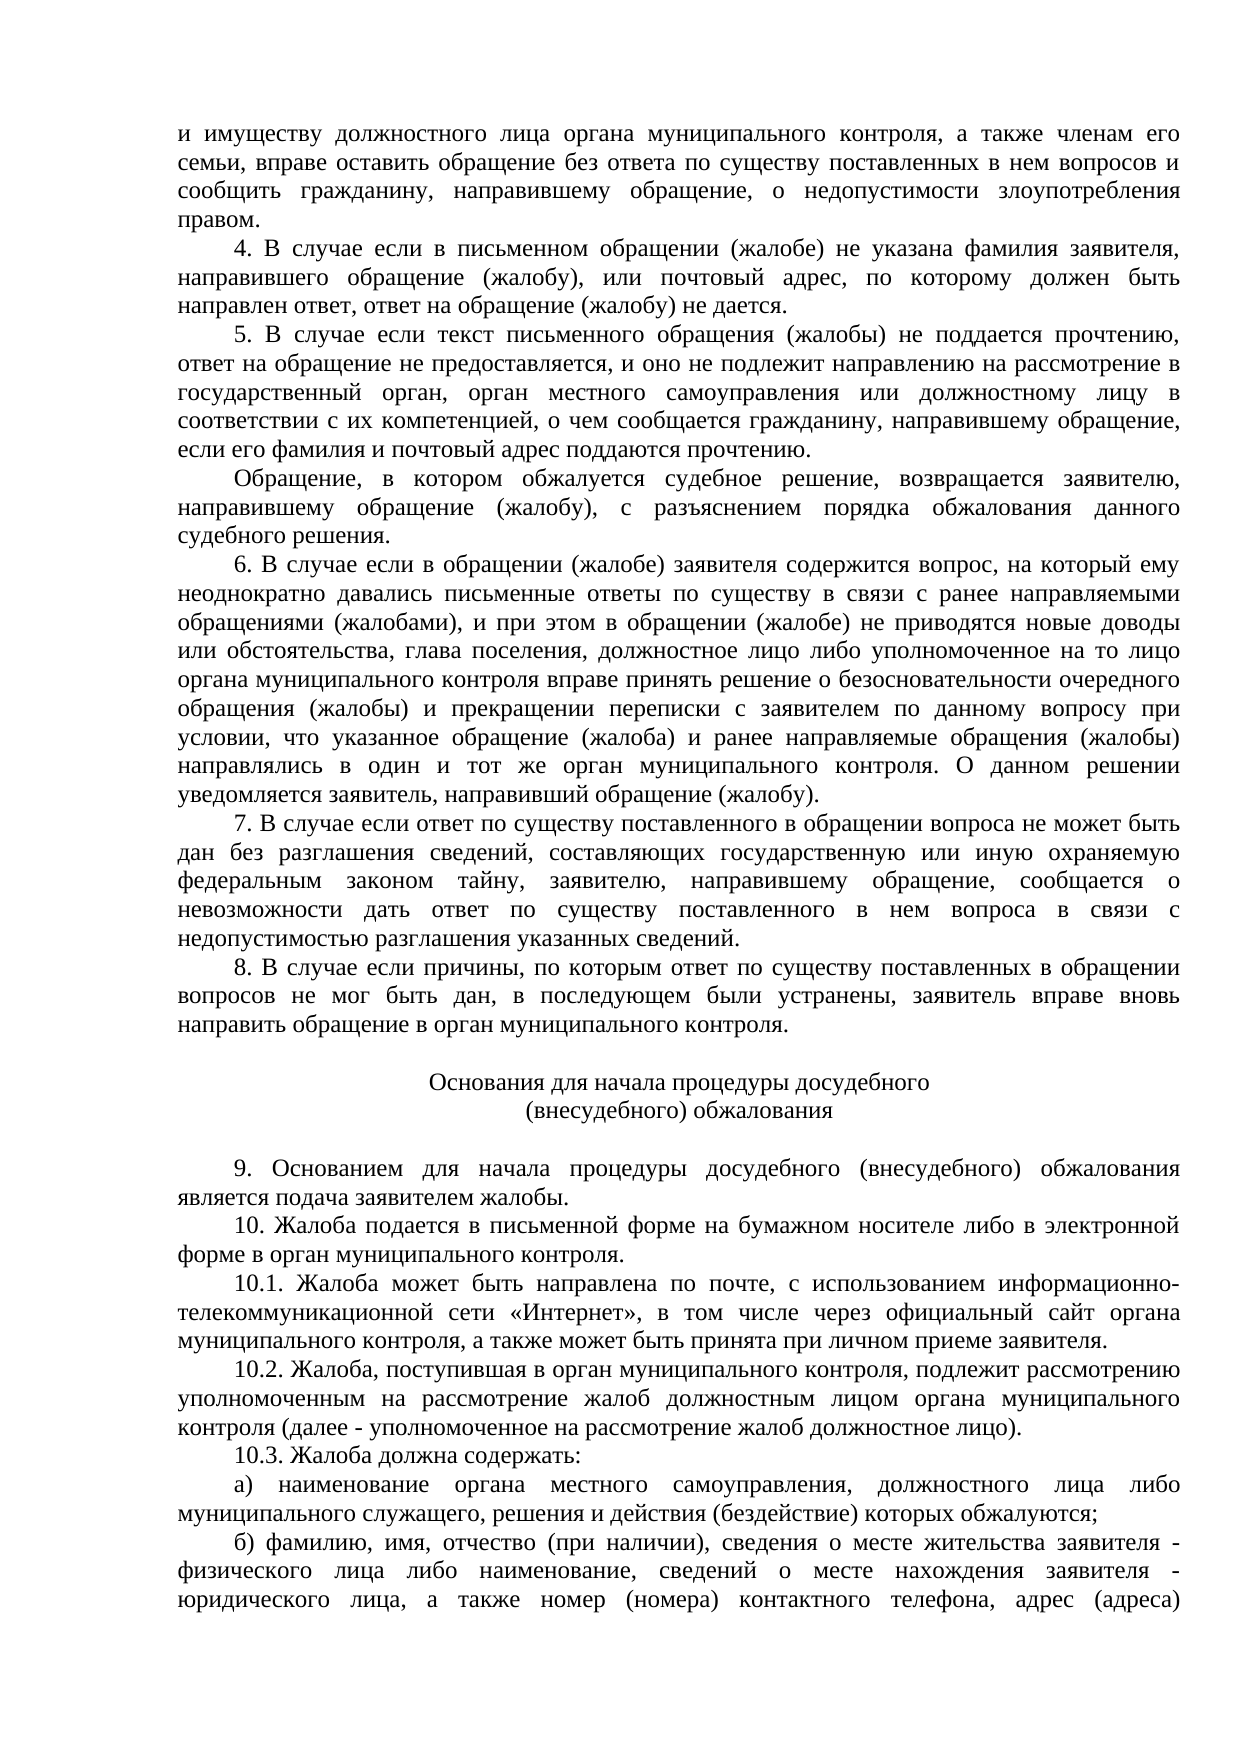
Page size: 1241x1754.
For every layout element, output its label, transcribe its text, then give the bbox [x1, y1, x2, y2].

text 4. В случае если в письменном обращении (жалобе) не указана фамилия заявителя, направившего обращение (жалобу), или почтовый адрес, по которому должен быть направлен ответ, ответ на обращение (жалобу) не дается. [177, 233, 1181, 319]
text 8. В случае если причины, по которым ответ по существу поставленных в обращении вопросов не мог быть дан, в последующем были устранены, заявитель вправе вновь направить обращение в орган муниципального контроля. [177, 952, 1181, 1038]
text Основания для начала процедуры досудебного [177, 1067, 1181, 1096]
text 7. В случае если ответ по существу поставленного в обращении вопроса не может быть дан без разглашения сведений, составляющих государственную или иную охраняемую федеральным законом тайну, заявителю, направившему обращение, сообщается о невозможности дать ответ по существу поставленного в нем вопроса в связи с недопустимостью разглашения указанных сведений. [177, 808, 1181, 952]
text а) наименование органа местного самоуправления, должностного лица либо муниципального служащего, решения и действия (бездействие) которых обжалуются; [177, 1469, 1181, 1527]
text 10.1. Жалоба может быть направлена по почте, с использованием информационно-телекоммуникационной сети «Интернет», в том числе через официальный сайт органа муниципального контроля, а также может быть принята при личном приеме заявителя. [177, 1268, 1181, 1354]
text 9. Основанием для начала процедуры досудебного (внесудебного) обжалования является подача заявителем жалобы. [177, 1153, 1181, 1211]
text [177, 1527, 1181, 1613]
text 10.2. Жалоба, поступившая в орган муниципального контроля, подлежит рассмотрению уполномоченным на рассмотрение жалоб должностным лицом органа муниципального контроля (далее - уполномоченное на рассмотрение жалоб должностное лицо). [177, 1354, 1181, 1441]
text 6. В случае если в обращении (жалобе) заявителя содержится вопрос, на который ему неоднократно давались письменные ответы по существу в связи с ранее направляемыми обращениями (жалобами), и при этом в обращении (жалобе) не приводятся новые доводы или обстоятельства, глава поселения, должностное лицо либо уполномоченное на то лицо органа муниципального контроля вправе принять решение о безосновательности очередного обращения (жалобы) и прекращении переписки с заявителем по данному вопросу при условии, что указанное обращение (жалоба) и ранее направляемые обращения (жалобы) направлялись в один и тот же орган муниципального контроля. О данном решении уведомляется заявитель, направивший обращение (жалобу). [177, 549, 1181, 808]
text 5. В случае если текст письменного обращения (жалобы) не поддается прочтению, ответ на обращение не предоставляется, и оно не подлежит направлению на рассмотрение в государственный орган, орган местного самоуправления или должностному лицу в соответствии с их компетенцией, о чем сообщается гражданину, направившему обращение, если его фамилия и почтовый адрес поддаются прочтению. [177, 319, 1181, 463]
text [177, 118, 1181, 233]
text 10.3. Жалоба должна содержать: [177, 1441, 1181, 1469]
text Обращение, в котором обжалуется судебное решение, возвращается заявителю, направившему обращение (жалобу), с разъяснением порядка обжалования данного судебного решения. [177, 463, 1181, 549]
text (внесудебного) обжалования [177, 1096, 1181, 1124]
text 10. Жалоба подается в письменной форме на бумажном носителе либо в электронной форме в орган муниципального контроля. [177, 1211, 1181, 1268]
